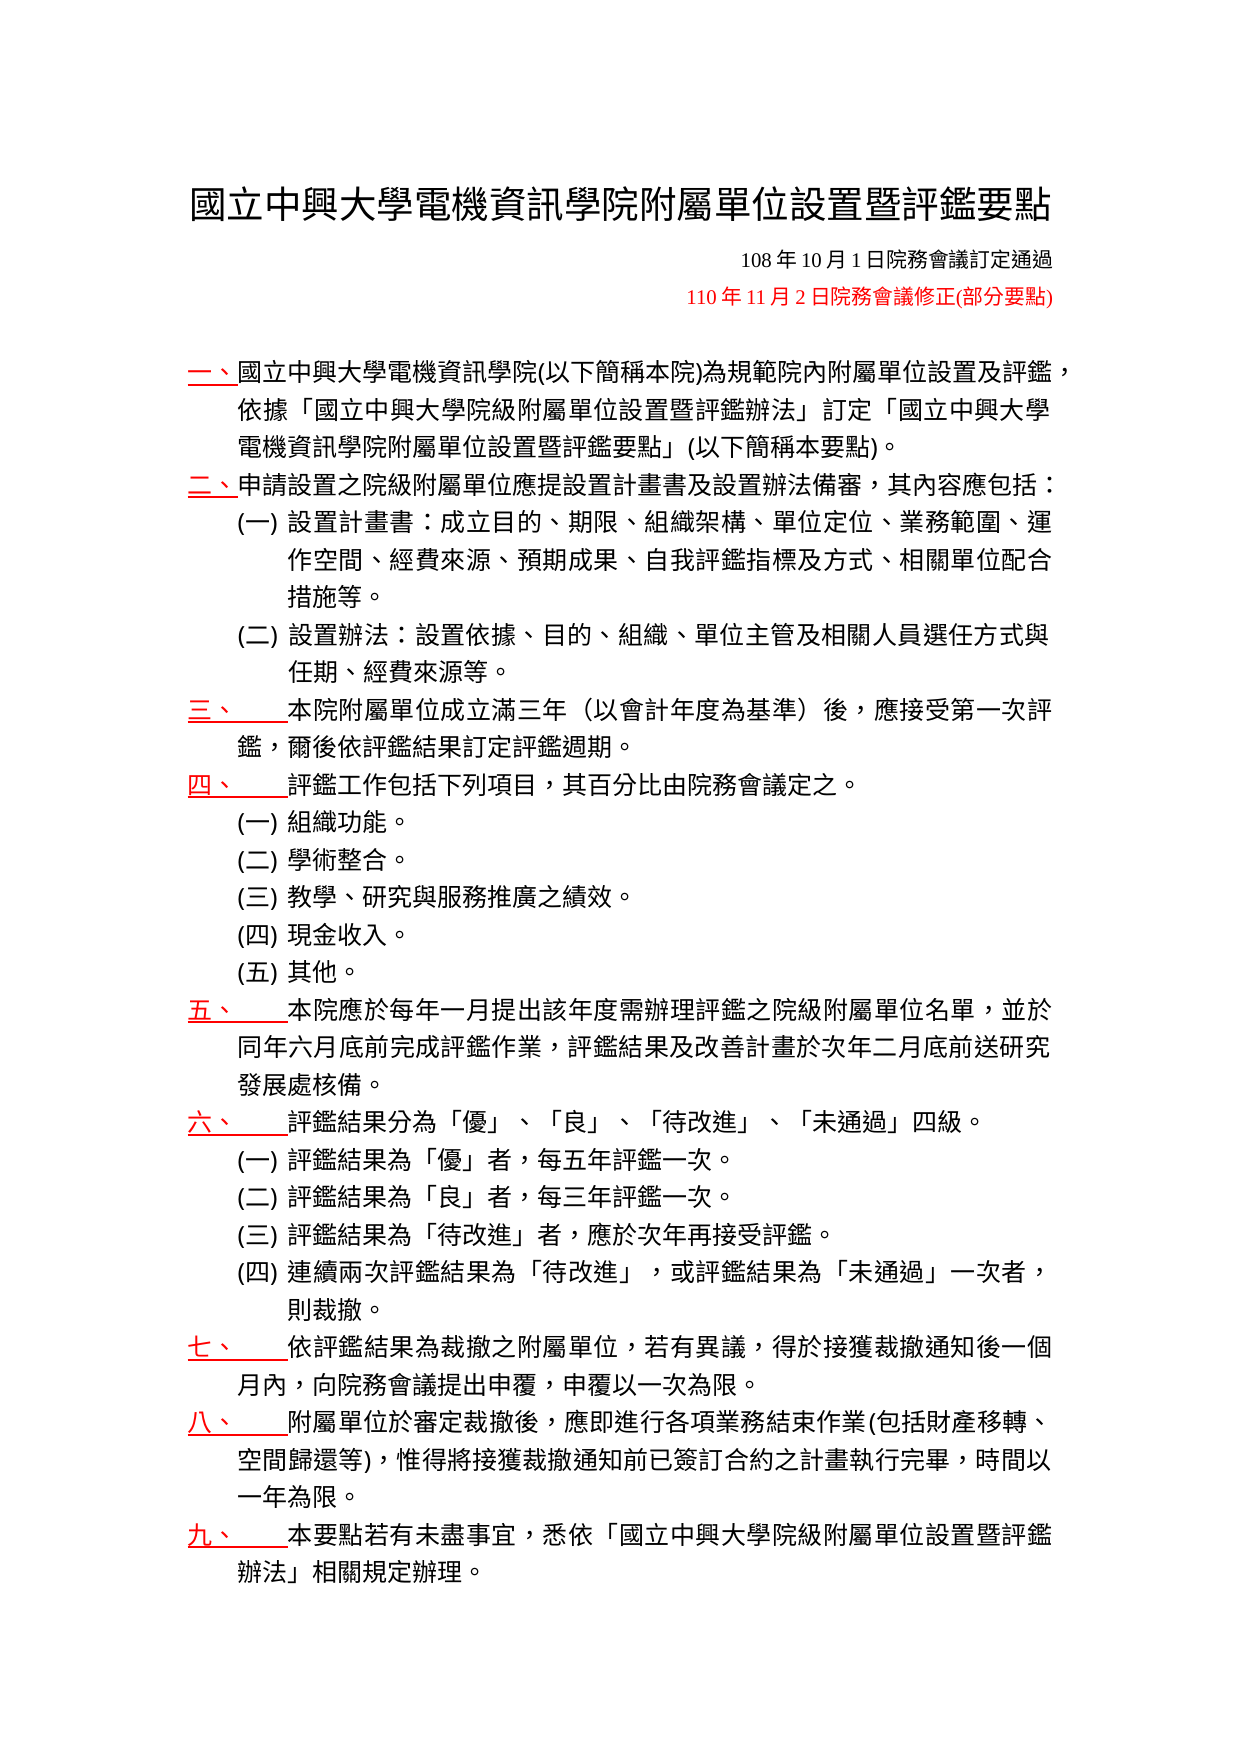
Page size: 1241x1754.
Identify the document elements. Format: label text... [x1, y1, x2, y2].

text 國立中興大學電機資訊學院附屬單位設置暨評鑑要點 [187, 164, 1053, 239]
text 110年11月2日院務會議修正(部分要點) [200, 277, 1053, 314]
list 本要點若有未盡事宜，悉依「國立中興大學院級附屬單位設置暨評鑑辦法」相關規定辦理。 [187, 1514, 1053, 1589]
list 其他。 [237, 952, 1053, 989]
list 本院應於每年一月提出該年度需辦理評鑑之院級附屬單位名單，並於同年六月底前完成評鑑作業，評鑑結果及改善計畫於次年二月底前送研究發展處核備。 [187, 989, 1053, 1102]
list 評鑑結果分為「優」、「良」、「待改進」、「未通過」四級。 [187, 1102, 1053, 1139]
list 評鑑結果為「良」者，每三年評鑑一次。 [237, 1177, 1053, 1214]
list 組織功能。 [237, 802, 1053, 839]
list 附屬單位於審定裁撤後，應即進行各項業務結束作業(包括財產移轉、空間歸還等)，惟得將接獲裁撤通知前已簽訂合約之計畫執行完畢，時間以一年為限。 [187, 1402, 1053, 1514]
list 評鑑結果為「待改進」者，應於次年再接受評鑑。 [237, 1214, 1053, 1252]
list 學術整合。 [237, 839, 1053, 877]
list 本院附屬單位成立滿三年（以會計年度為基準）後，應接受第一次評鑑，爾後依評鑑結果訂定評鑑週期。 [187, 689, 1053, 764]
list 連續兩次評鑑結果為「待改進」，或評鑑結果為「未通過」一次者，則裁撤。 [237, 1252, 1053, 1327]
list 依評鑑結果為裁撤之附屬單位，若有異議，得於接獲裁撤通知後一個月內，向院務會議提出申覆，申覆以一次為限。 [187, 1327, 1053, 1402]
list 國立中興大學電機資訊學院(以下簡稱本院)為規範院內附屬單位設置及評鑑，依據「國立中興大學院級附屬單位設置暨評鑑辦法」訂定「國立中興大學電機資訊學院附屬單位設置暨評鑑要點」(以下簡稱本要點)。 [187, 352, 1053, 464]
list 現金收入。 [237, 914, 1053, 952]
text 108年10月1日院務會議訂定通過 [187, 239, 1053, 277]
list 申請設置之院級附屬單位應提設置計畫書及設置辦法備審，其內容應包括： [187, 464, 1053, 502]
list 評鑑工作包括下列項目，其百分比由院務會議定之。 [187, 764, 1053, 802]
list 設置辦法：設置依據、目的、組織、單位主管及相關人員選任方式與任期、經費來源等。 [238, 614, 1053, 689]
list 評鑑結果為「優」者，每五年評鑑一次。 [237, 1139, 1053, 1177]
list 設置計畫書：成立目的、期限、組織架構、單位定位、業務範圍、運作空間、經費來源、預期成果、自我評鑑指標及方式、相關單位配合措施等。 [237, 502, 1053, 614]
list 教學、研究與服務推廣之績效。 [237, 877, 1053, 914]
